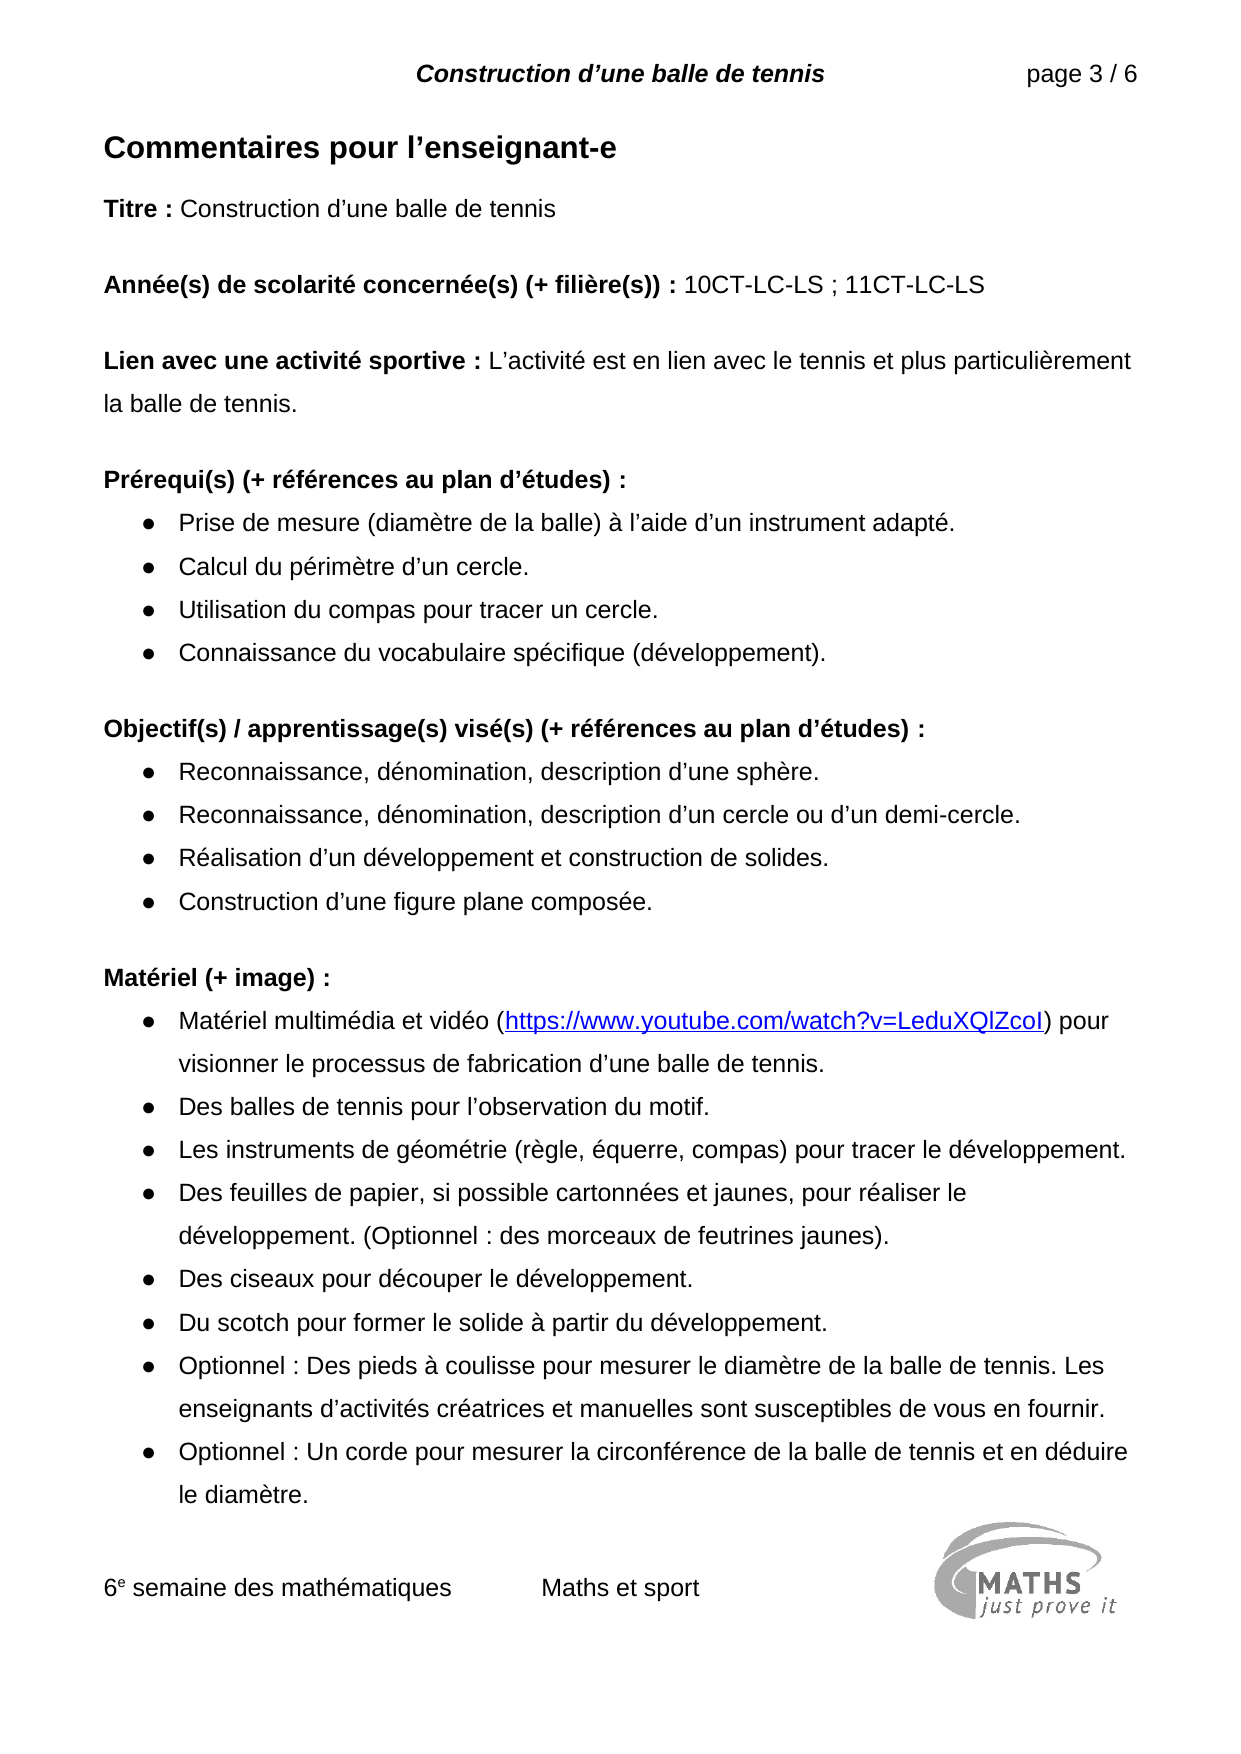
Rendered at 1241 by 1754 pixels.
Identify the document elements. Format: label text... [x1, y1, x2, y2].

list Reconnaissance, dénomination, description d’un cercle ou d’un demi-cercle. [141, 800, 1137, 829]
text Objectif(s) / apprentissage(s) visé(s) (+ références au plan d’études) : [103, 714, 1137, 743]
text Titre : Construction d’une balle de tennis [103, 194, 1137, 222]
list Connaissance du vocabulaire spécifique (développement). [141, 638, 1137, 667]
text Commentaires pour l’enseignant-e [103, 129, 1137, 165]
text Prérequi(s) (+ références au plan d’études) : [103, 465, 1137, 494]
list Des feuilles de papier, si possible cartonnées et jaunes, pour réaliser le développement. (Optionnel : des morceaux de feutrines jaunes). [141, 1178, 1137, 1250]
list Matériel multimédia et vidéo (https://www.youtube.com/watch?v=LeduXQlZcoI) pour visionner le processus de fabrication d’une balle de tennis. [141, 1006, 1137, 1078]
text Matériel (+ image) : [103, 963, 1137, 991]
list Optionnel : Un corde pour mesurer la circonférence de la balle de tennis et en déduire le diamètre. [141, 1437, 1137, 1509]
list Les instruments de géométrie (règle, équerre, compas) pour tracer le développement. [141, 1135, 1137, 1164]
list Des ciseaux pour découper le développement. [141, 1264, 1137, 1293]
list Des balles de tennis pour l’observation du motif. [141, 1092, 1137, 1121]
list Optionnel : Des pieds à coulisse pour mesurer le diamètre de la balle de tennis. Les enseignants d’activités créatrices et manuelles sont susceptibles de vous en fournir. [141, 1351, 1137, 1423]
list Réalisation d’un développement et construction de solides. [141, 843, 1137, 872]
list Utilisation du compas pour tracer un cercle. [141, 595, 1137, 623]
list Reconnaissance, dénomination, description d’une sphère. [141, 757, 1137, 786]
text Lien avec une activité sportive : L’activité est en lien avec le tennis et plus particulièrement la balle de tennis. [103, 346, 1137, 418]
list Prise de mesure (diamètre de la balle) à l’aide d’un instrument adapté. [141, 508, 1137, 537]
picture [921, 1507, 1138, 1637]
list Du scotch pour former le solide à partir du développement. [141, 1308, 1137, 1336]
list Calcul du périmètre d’un cercle. [141, 552, 1137, 580]
list Construction d’une figure plane composée. [141, 886, 1137, 915]
text Année(s) de scolarité concernée(s) (+ filière(s)) : 10CT-LC-LS ; 11CT-LC-LS [103, 270, 1137, 299]
